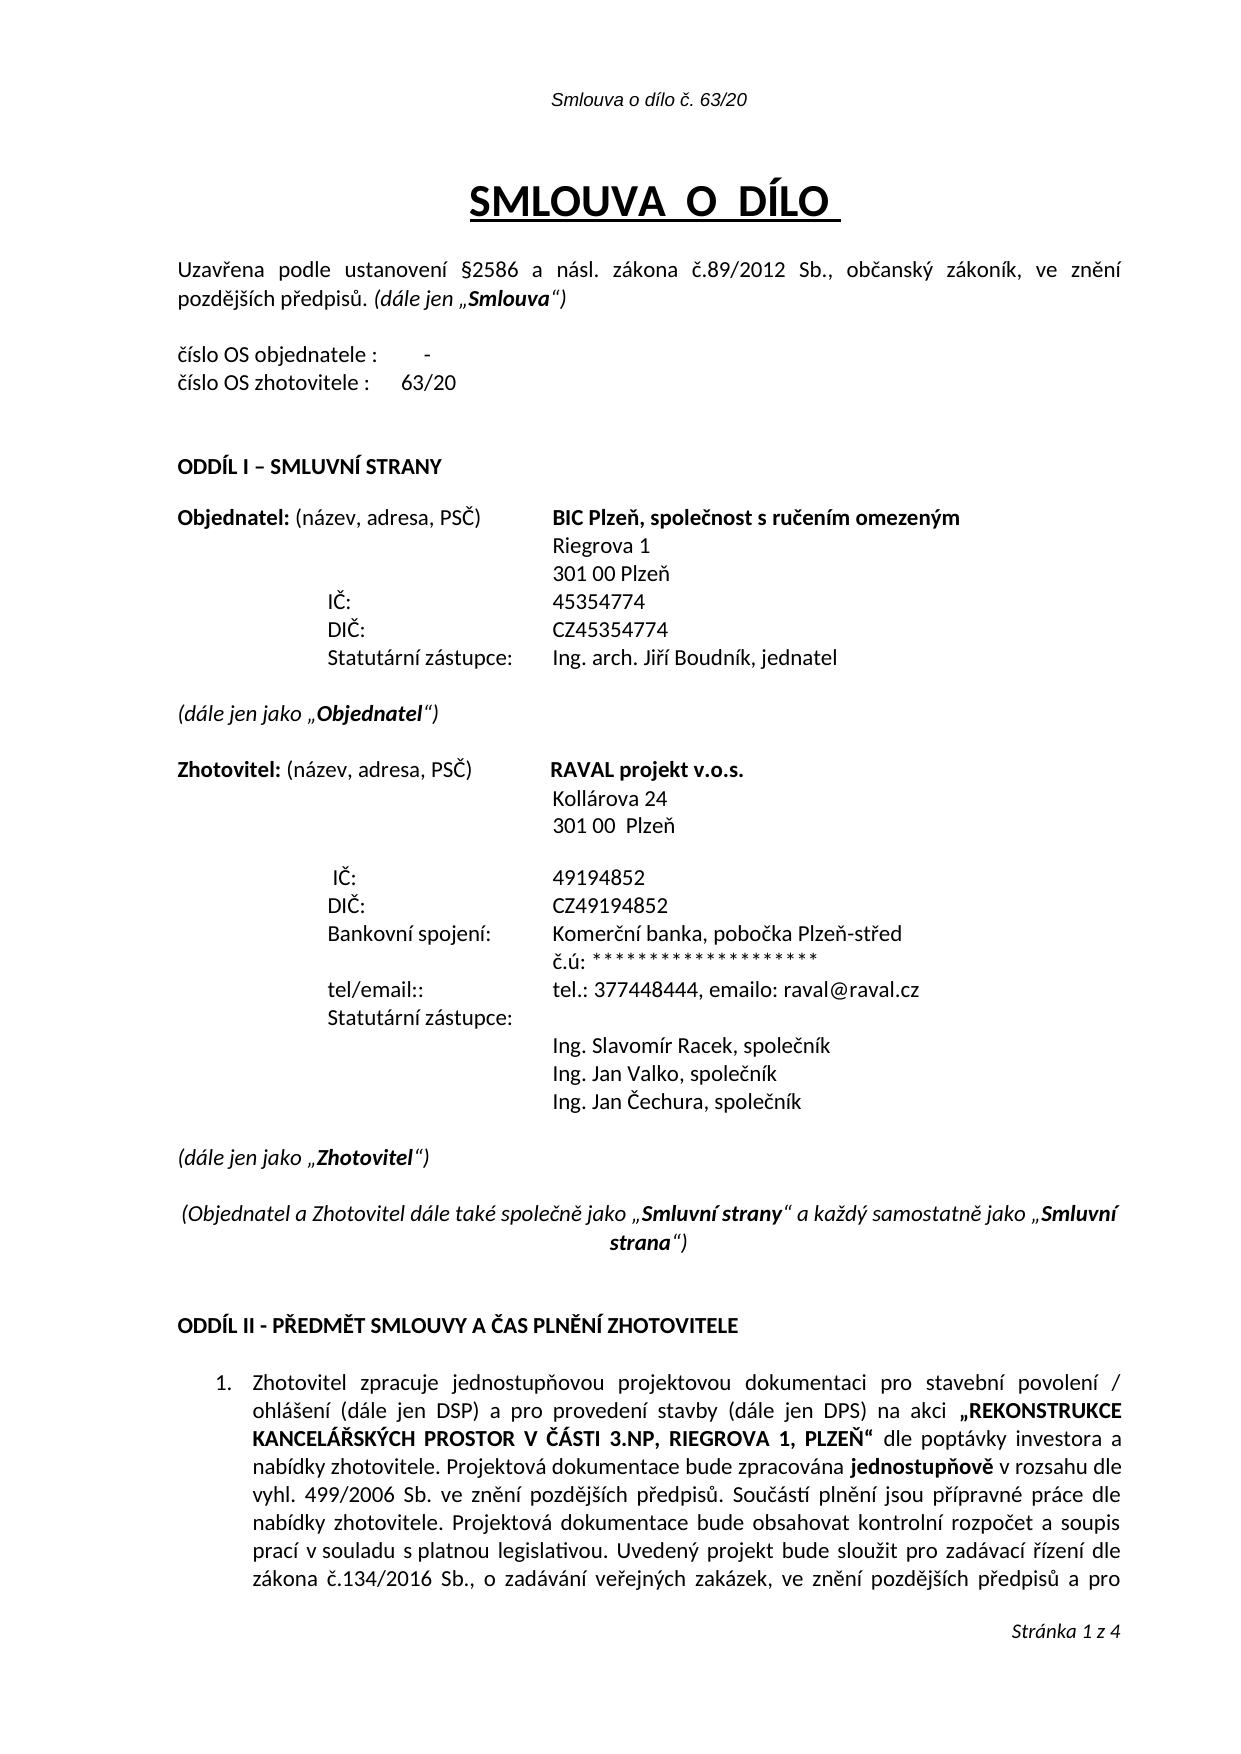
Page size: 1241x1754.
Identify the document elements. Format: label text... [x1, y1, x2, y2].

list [215, 1368, 1122, 1592]
text (Objednatel a Zhotovitel dále také společně jako „Smluvní strany“ a každý samostatně jako „Smluvní strana“) [177, 1199, 1122, 1256]
text ODDÍL II - PŘEDMĚT SMLOUVY A ČAS PLNĚNÍ ZHOTOVITELE [177, 1312, 1122, 1340]
text SMLOUVA O DÍLO [177, 172, 1122, 228]
text (dále jen jako „Objednatel“) [177, 699, 1122, 728]
text Statutární zástupce: [312, 1003, 1122, 1031]
text Ing. Jan Čechura, společník [177, 1087, 1122, 1116]
text Kollárova 24 [177, 784, 1122, 812]
text Riegrova 1 [477, 531, 1122, 559]
text Uzavřena podle ustanovení §2586 a násl. zákona č.89/2012 Sb., občanský zákoník, ve znění pozdějších předpisů. (dále jen „Smlouva“) [177, 256, 1122, 312]
text Objednatel: (název, adresa, PSČ) BIC Plzeň, společnost s ručením omezeným [177, 503, 1122, 531]
text IČ: 49194852 DIČ: CZ49194852 [177, 863, 1122, 919]
text Bankovní spojení: Komerční banka, pobočka Plzeň-střed [312, 919, 1122, 947]
text číslo OS objednatele : - [177, 340, 1122, 368]
text 301 00 Plzeň [177, 812, 1122, 863]
text DIČ: CZ45354774 [252, 616, 1122, 643]
text tel/email:: tel.: 377448444, emailo: raval@raval.cz [312, 975, 1122, 1003]
text (dále jen jako „Zhotovitel“) [177, 1143, 1122, 1172]
text ODDÍL I – SMLUVNÍ STRANY [177, 452, 1122, 480]
text Statutární zástupce: Ing. arch. Jiří Boudník, jednatel [252, 643, 1122, 672]
text Ing. Slavomír Racek, společník [177, 1031, 1122, 1059]
text 301 00 Plzeň [477, 559, 1122, 587]
text IČ: 45354774 [327, 587, 1122, 616]
text č.ú: ******************** [177, 947, 1122, 975]
text číslo OS zhotovitele : 63/20 [177, 368, 1122, 396]
text Ing. Jan Valko, společník [177, 1059, 1122, 1087]
text Zhotovitel: (název, adresa, PSČ) RAVAL projekt v.o.s. [177, 756, 1122, 784]
